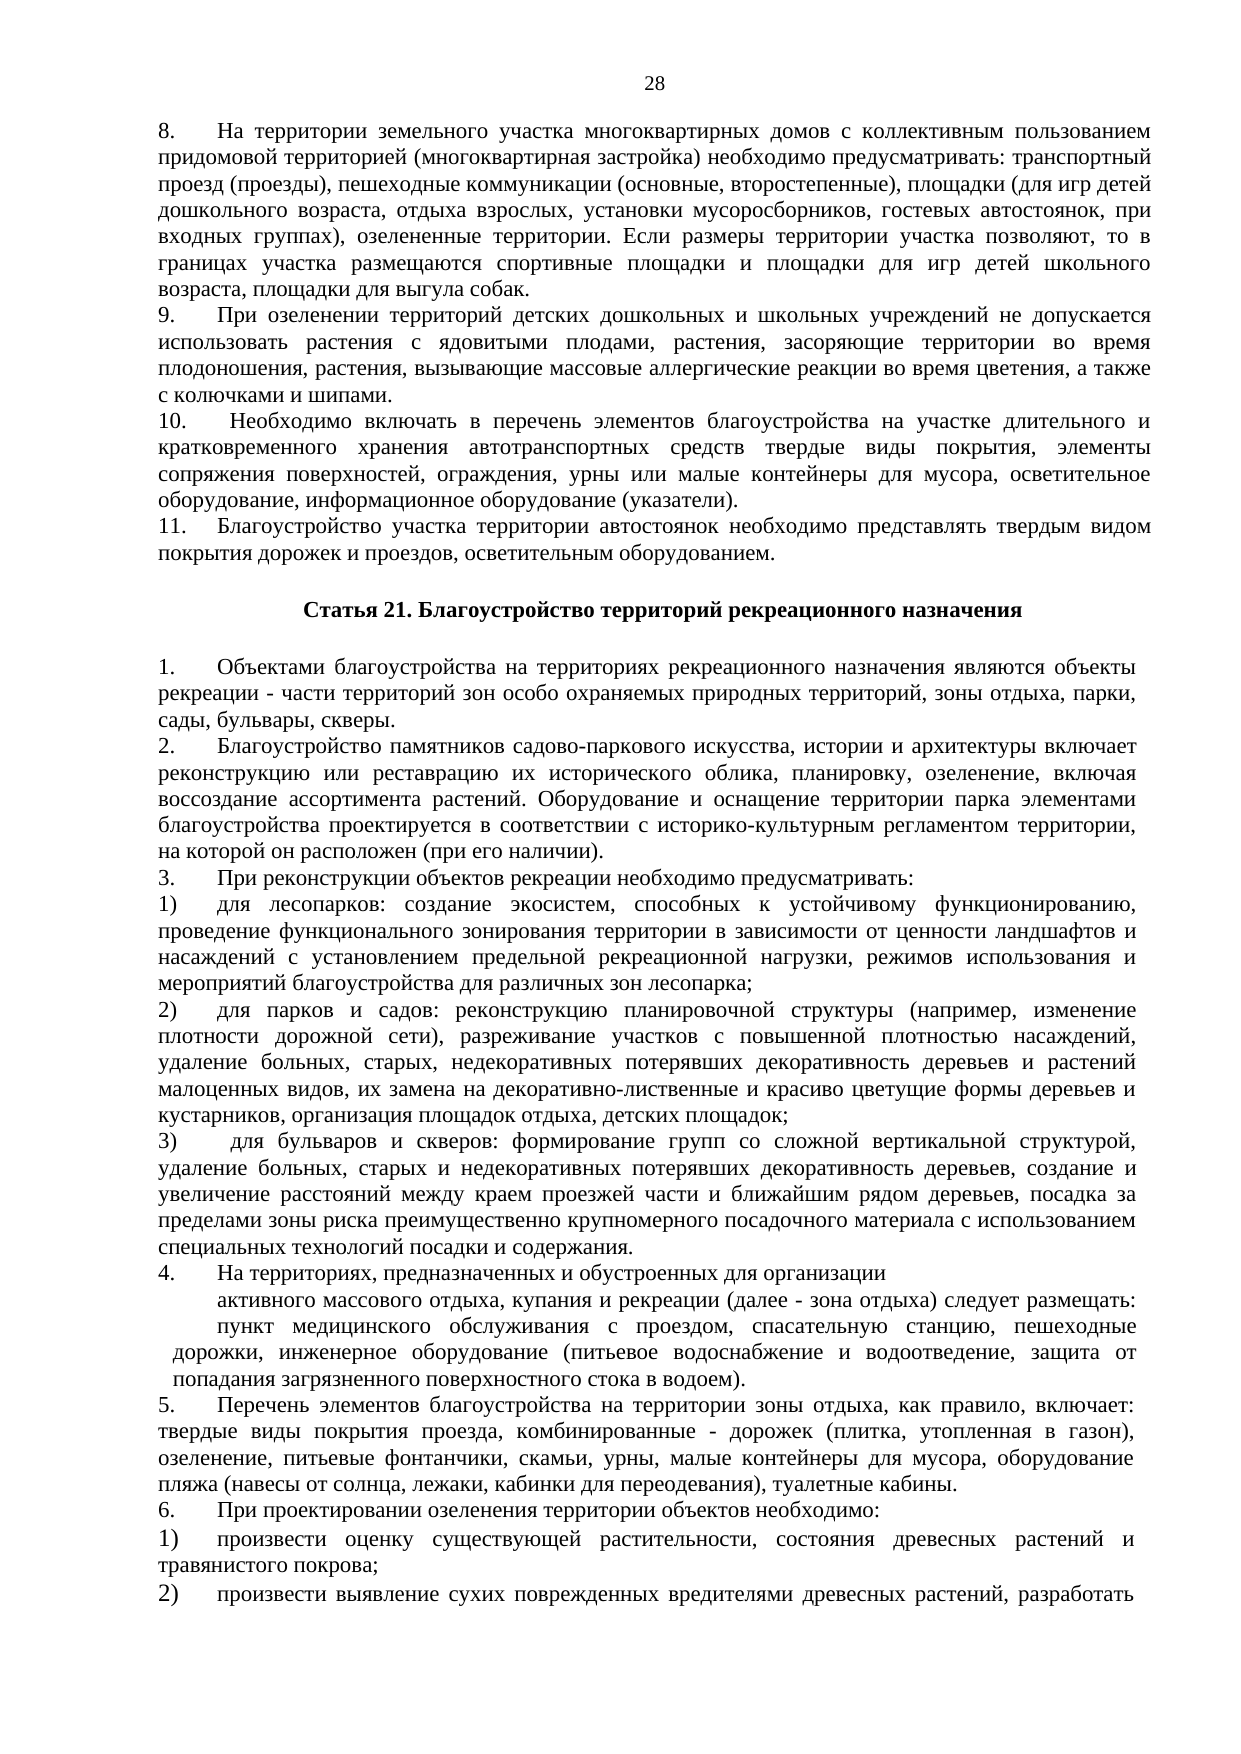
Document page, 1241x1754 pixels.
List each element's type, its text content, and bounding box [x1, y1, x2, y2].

list Благоустройство памятников садово-паркового искусства, истории и архитектуры включает реконструкцию или реставрацию их исторического облика, планировку, озеленение, включая воссоздание ассортимента растений. Оборудование и оснащение территории парка элементами благоустройства проектируется в соответствии с историко-культурным регламентом территории, на которой он расположен (при его наличии). [158, 732, 1138, 864]
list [158, 1578, 1136, 1607]
list Объектами благоустройства на территориях рекреационного назначения являются объекты рекреации - части территорий зон особо охраняемых природных территорий, зоны отдыха, парки, сады, бульвары, скверы. [158, 653, 1138, 732]
list Перечень элементов благоустройства на территории зоны отдыха, как правило, включает: твердые виды покрытия проезда, комбинированные - дорожек (плитка, утопленная в газон), озеленение, питьевые фонтанчики, скамьи, урны, малые контейнеры для мусора, оборудование пляжа (навесы от солнца, лежаки, кабинки для переодевания), туалетные кабины. [158, 1391, 1136, 1496]
text активного массового отдыха, купания и рекреации (далее - зона отдыха) следует размещать: пункт медицинского обслуживания с проездом, спасательную станцию, пешеходные дорожки, инженерное оборудование (питьевое водоснабжение и водоотведение, защита от попадания загрязненного поверхностного стока в водоем). [173, 1286, 1138, 1391]
list произвести оценку существующей растительности, состояния древесных растений и травянистого покрова; [158, 1523, 1136, 1578]
list для лесопарков: создание экосистем, способных к устойчивому функционированию, проведение функционального зонирования территории в зависимости от ценности ландшафтов и насаждений с установлением предельной рекреационной нагрузки, режимов использования и мероприятий благоустройства для различных зон лесопарка; [158, 890, 1138, 996]
text Статья 21. Благоустройство территорий рекреационного назначения [187, 596, 1138, 622]
list На территориях, предназначенных и обустроенных для организации [158, 1259, 1138, 1286]
list При реконструкции объектов рекреации необходимо предусматривать: [158, 864, 1138, 890]
list При проектировании озеленения территории объектов необходимо: [158, 1496, 1152, 1523]
list На территории земельного участка многоквартирных домов с коллективным пользованием придомовой территорией (многоквартирная застройка) необходимо предусматривать: транспортный проезд (проезды), пешеходные коммуникации (основные, второстепенные), площадки (для игр детей дошкольного возраста, отдыха взрослых, установки мусоросборников, гостевых автостоянок, при входных группах), озелененные территории. Если размеры территории участка позволяют, то в границах участка размещаются спортивные площадки и площадки для игр детей школьного возраста, площадки для выгула собак. [158, 117, 1152, 302]
list При озеленении территорий детских дошкольных и школьных учреждений не допускается использовать растения с ядовитыми плодами, растения, засоряющие территории во время плодоношения, растения, вызывающие массовые аллергические реакции во время цветения, а также с колючками и шипами. [158, 302, 1152, 407]
list Необходимо включать в перечень элементов благоустройства на участке длительного и кратковременного хранения автотранспортных средств твердые виды покрытия, элементы сопряжения поверхностей, ограждения, урны или малые контейнеры для мусора, осветительное оборудование, информационное оборудование (указатели). [158, 407, 1152, 512]
list Благоустройство участка территории автостоянок необходимо представлять твердым видом покрытия дорожек и проездов, осветительным оборудованием. [158, 512, 1152, 565]
list для бульваров и скверов: формирование групп со сложной вертикальной структурой, удаление больных, старых и недекоративных потерявших декоративность деревьев, создание и увеличение расстояний между краем проезжей части и ближайшим рядом деревьев, посадка за пределами зоны риска преимущественно крупномерного посадочного материала с использованием специальных технологий посадки и содержания. [158, 1127, 1138, 1259]
list для парков и садов: реконструкцию планировочной структуры (например, изменение плотности дорожной сети), разреживание участков с повышенной плотностью насаждений, удаление больных, старых, недекоративных потерявших декоративность деревьев и растений малоценных видов, их замена на декоративно-лиственные и красиво цветущие формы деревьев и кустарников, организация площадок отдыха, детских площадок; [158, 996, 1138, 1127]
